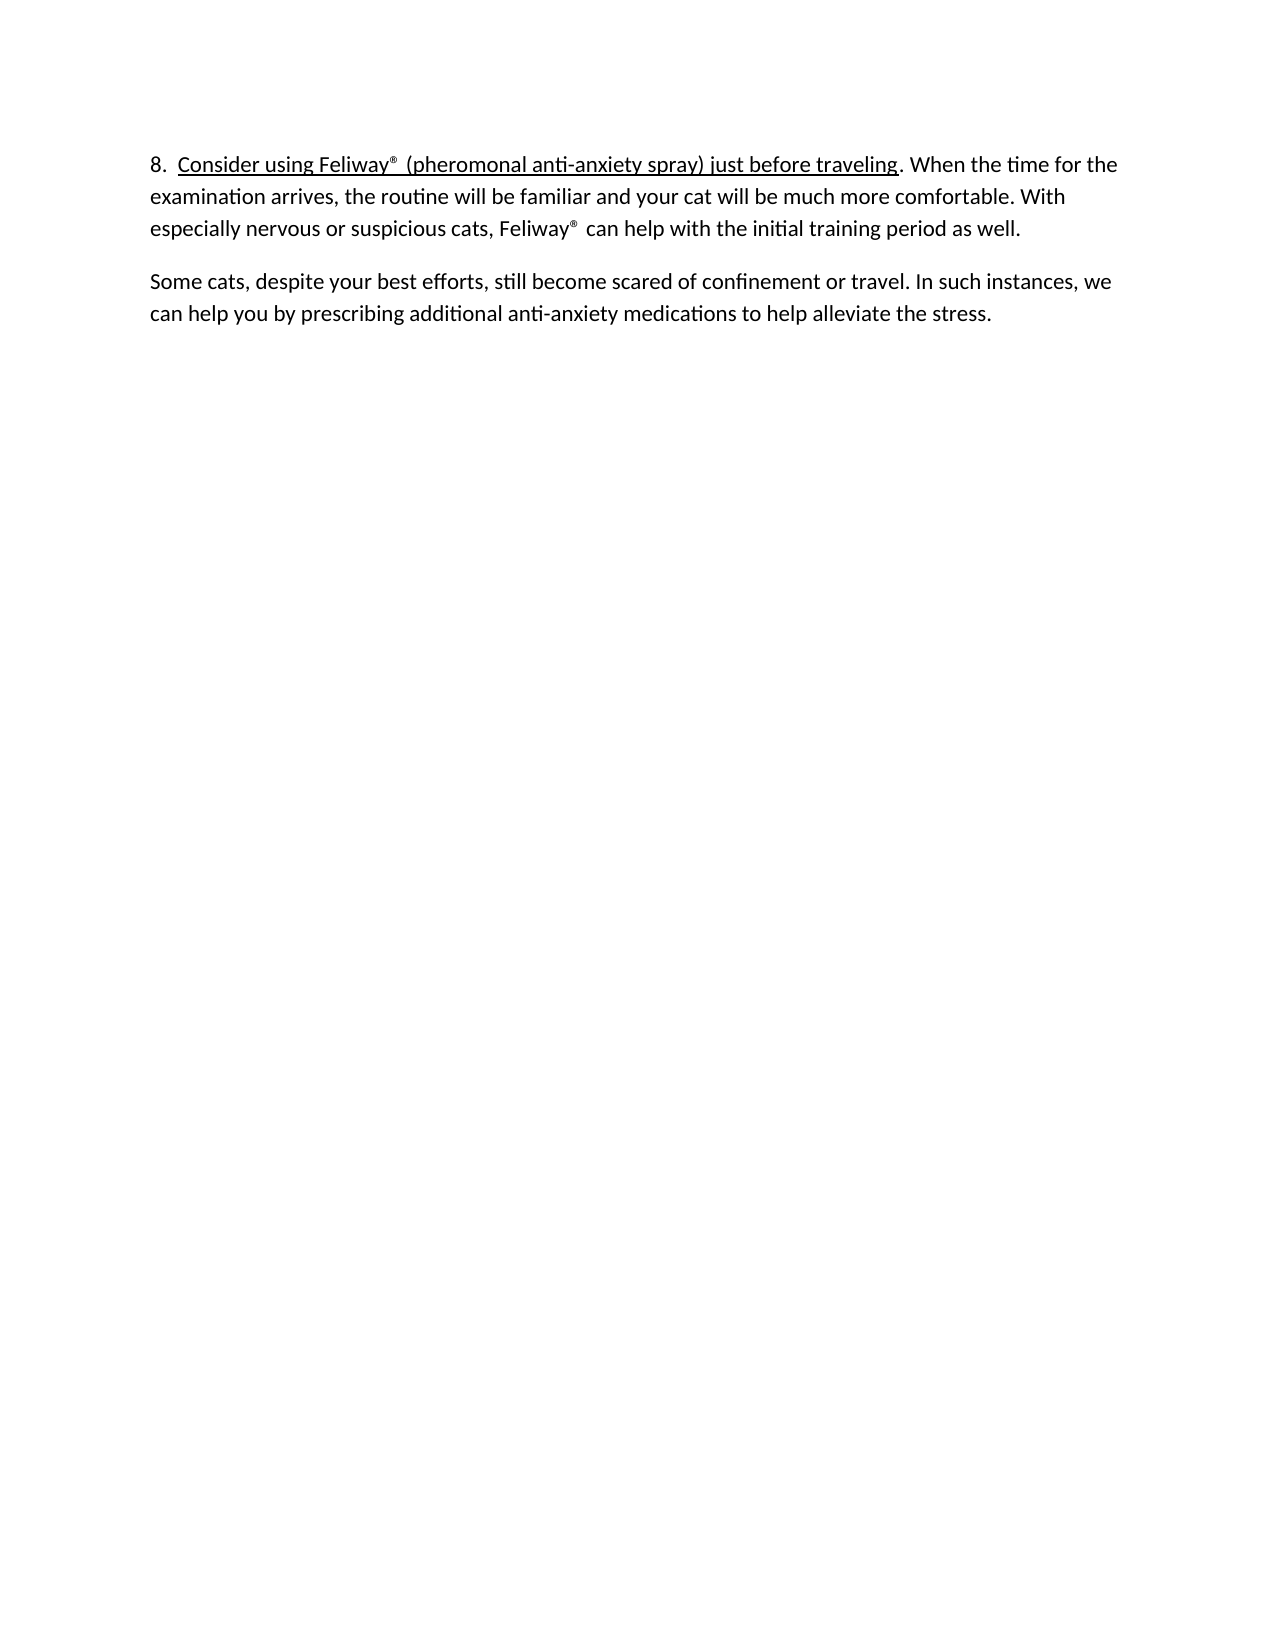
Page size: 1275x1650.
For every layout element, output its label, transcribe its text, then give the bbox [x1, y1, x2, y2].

text 8. Consider using Feliway® (pheromonal anti-anxiety spray) just before traveling. When the time for the examination arrives, the routine will be familiar and your cat will be much more comfortable. With especially nervous or suspicious cats, Feliway® can help with the initial training period as well. [150, 150, 1125, 242]
text Some cats, despite your best efforts, still become scared of confinement or travel. In such instances, we can help you by prescribing additional anti-anxiety medications to help alleviate the stress. [150, 267, 1125, 328]
